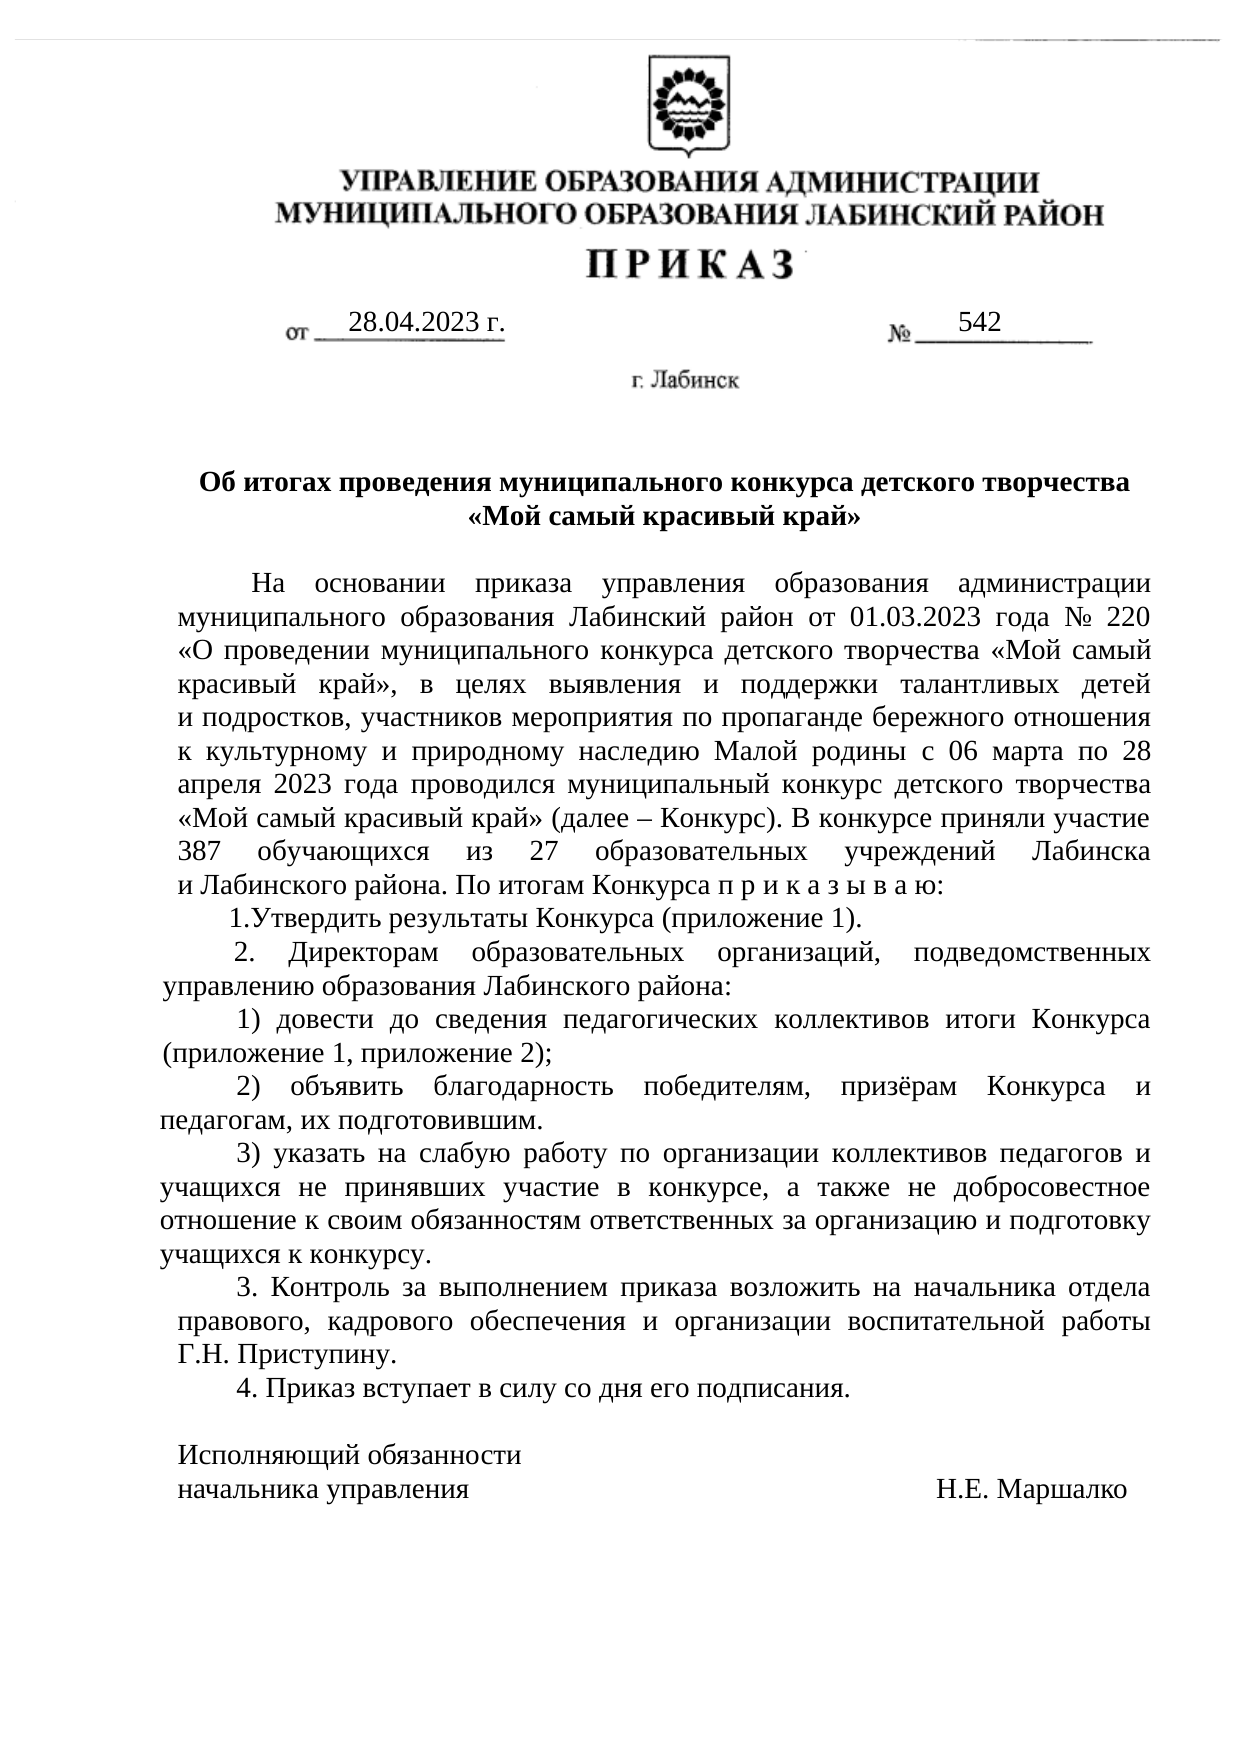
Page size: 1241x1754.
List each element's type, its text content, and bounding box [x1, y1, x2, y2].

text 3. Контроль за выполнением приказа возложить на начальника отдела правового, кадрового обеспечения и организации воспитательной работы Г.Н. Приступину. [177, 1269, 1152, 1370]
text На основании приказа управления образования администрации муниципального образования Лабинский район от 01.03.2023 года № 220 «О проведении муниципального конкурса детского творчества «Мой самый красивый край», в целях выявления и поддержки талантливых детей и подростков, участников мероприятия по пропаганде бережного отношения к культурному и природному наследию Малой родины с 06 марта по 28 апреля 2023 года проводился муниципальный конкурс детского творчества «Мой самый красивый край» (далее – Конкурс). В конкурсе приняли участие 387 обучающихся из 27 образовательных учреждений Лабинска и Лабинского района. По итогам Конкурса п р и к а з ы в а ю: [177, 565, 1152, 901]
text 28.04.2023 г. 542 [177, 304, 1152, 338]
text 2) объявить благодарность победителям, призёрам Конкурса и педагогам, их подготовившим. [159, 1068, 1152, 1135]
text Об итогах проведения муниципального конкурса детского творчества «Мой самый красивый край» [177, 464, 1152, 532]
text 2. Директорам образовательных организаций, подведомственных управлению образования Лабинского района: [162, 934, 1152, 1001]
picture [14, 38, 1223, 406]
text 1) довести до сведения педагогических коллективов итоги Конкурса (приложение 1, приложение 2); [162, 1001, 1152, 1068]
text 1.Утвердить результаты Конкурса (приложение 1). [177, 901, 1152, 934]
text Исполняющий обязанности [177, 1437, 1152, 1471]
text начальника управления Н.Е. Маршалко [177, 1471, 1152, 1504]
text 4. Приказ вступает в силу со дня его подписания. [177, 1370, 1152, 1404]
text 3) указать на слабую работу по организации коллективов педагогов и учащихся не принявших участие в конкурсе, а также не добросовестное отношение к своим обязанностям ответственных за организацию и подготовку учащихся к конкурсу. [159, 1135, 1152, 1269]
